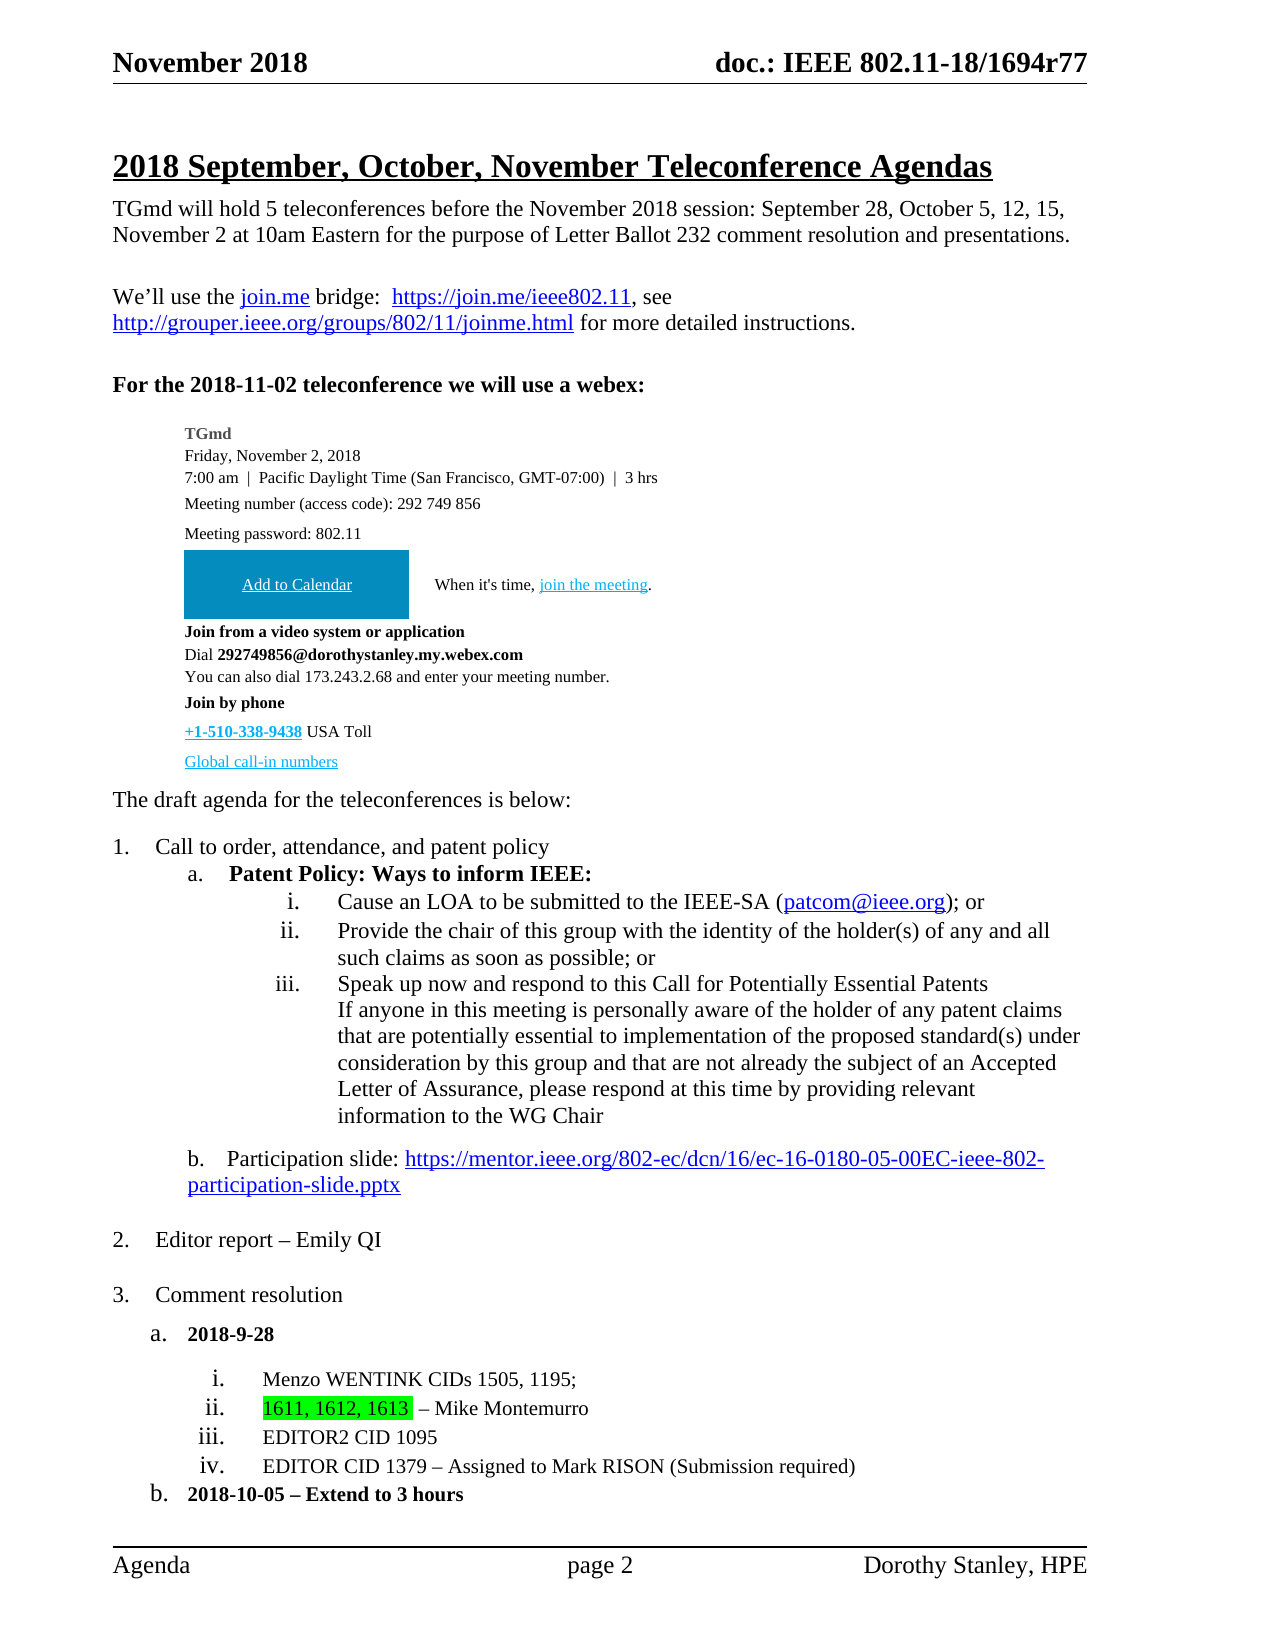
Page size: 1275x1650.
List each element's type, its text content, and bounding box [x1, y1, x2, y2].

table_cell 7:00 am | Pacific Daylight Time (San Francisco, GMT-07:00) | 3 hrs [183, 467, 1158, 489]
list Speak up now and respond to this Call for Potentially Essential Patents [300, 970, 1087, 996]
table_cell Meeting password: 802.11 [183, 519, 1150, 548]
list a. Patent Policy: Ways to inform IEEE: [187, 860, 1087, 886]
table_cell +1-510-338-9438 USA Toll [183, 717, 613, 746]
list Menzo WENTINK CIDs 1505, 1195; [225, 1363, 1087, 1392]
list Cause an LOA to be submitted to the IEEE-SA (patcom@ieee.org); or [300, 886, 1087, 915]
table_cell You can also dial 173.243.2.68 and enter your meeting number. [183, 665, 618, 687]
table_cell Friday, November 2, 2018 [183, 445, 1158, 467]
list Provide the chair of this group with the identity of the holder(s) of any and all such claims as soon as possible; or [300, 915, 1087, 970]
text The draft agenda for the teleconferences is below: [112, 786, 1087, 812]
table_cell Global call-in numbers [183, 746, 613, 776]
list 2. Editor report – Emily QI [112, 1226, 1087, 1253]
table_header TGmd [183, 422, 1158, 444]
list 2018-9-28 [150, 1318, 1087, 1347]
list EDITOR2 CID 1095 [225, 1421, 1087, 1450]
text We’ll use the join.me bridge: https://join.me/ieee802.11, see http://grouper.ieee.org/groups/802/11/joinme.html for more detailed instructions. [112, 283, 1087, 335]
table_cell Dial 292749856@dorothystanley.my.webex.com [183, 643, 618, 665]
list 1611, 1612, 1613 – Mike Montemurro [225, 1392, 1087, 1421]
list 3. Comment resolution [112, 1281, 1087, 1308]
text TGmd will hold 5 teleconferences before the November 2018 session: September 28, October 5, 12, 15, November 2 at 10am Eastern for the purpose of Letter Ballot 232 comment resolution and presentations. [112, 194, 1087, 247]
list EDITOR CID 1379 – Assigned to Mark RISON (Submission required) [225, 1450, 1087, 1478]
list b. Participation slide: https://mentor.ieee.org/802-ec/dcn/16/ec-16-0180-05-00EC-ieee-802-participation-slide.pptx [187, 1145, 1087, 1197]
text For the 2018-11-02 teleconference we will use a webex: [112, 371, 1087, 397]
table_header Join from a video system or application [183, 620, 618, 643]
table_cell Join by phone [183, 687, 613, 717]
table_header [408, 548, 705, 620]
table_cell Meeting number (access code): 292 749 856 [183, 489, 1153, 518]
subtitle 2018 September, October, November Teleconference Agendas [112, 146, 1087, 184]
list 2018-10-05 – Extend to 3 hours [150, 1478, 1087, 1507]
list If anyone in this meeting is personally aware of the holder of any patent claims that are potentially essential to implementation of the proposed standard(s) under consideration by this group and that are not already the subject of an Accepted Letter of Assurance, please respond at this time by providing relevant information to the WG Chair [337, 996, 1087, 1128]
list 1. Call to order, attendance, and patent policy [112, 833, 1087, 860]
